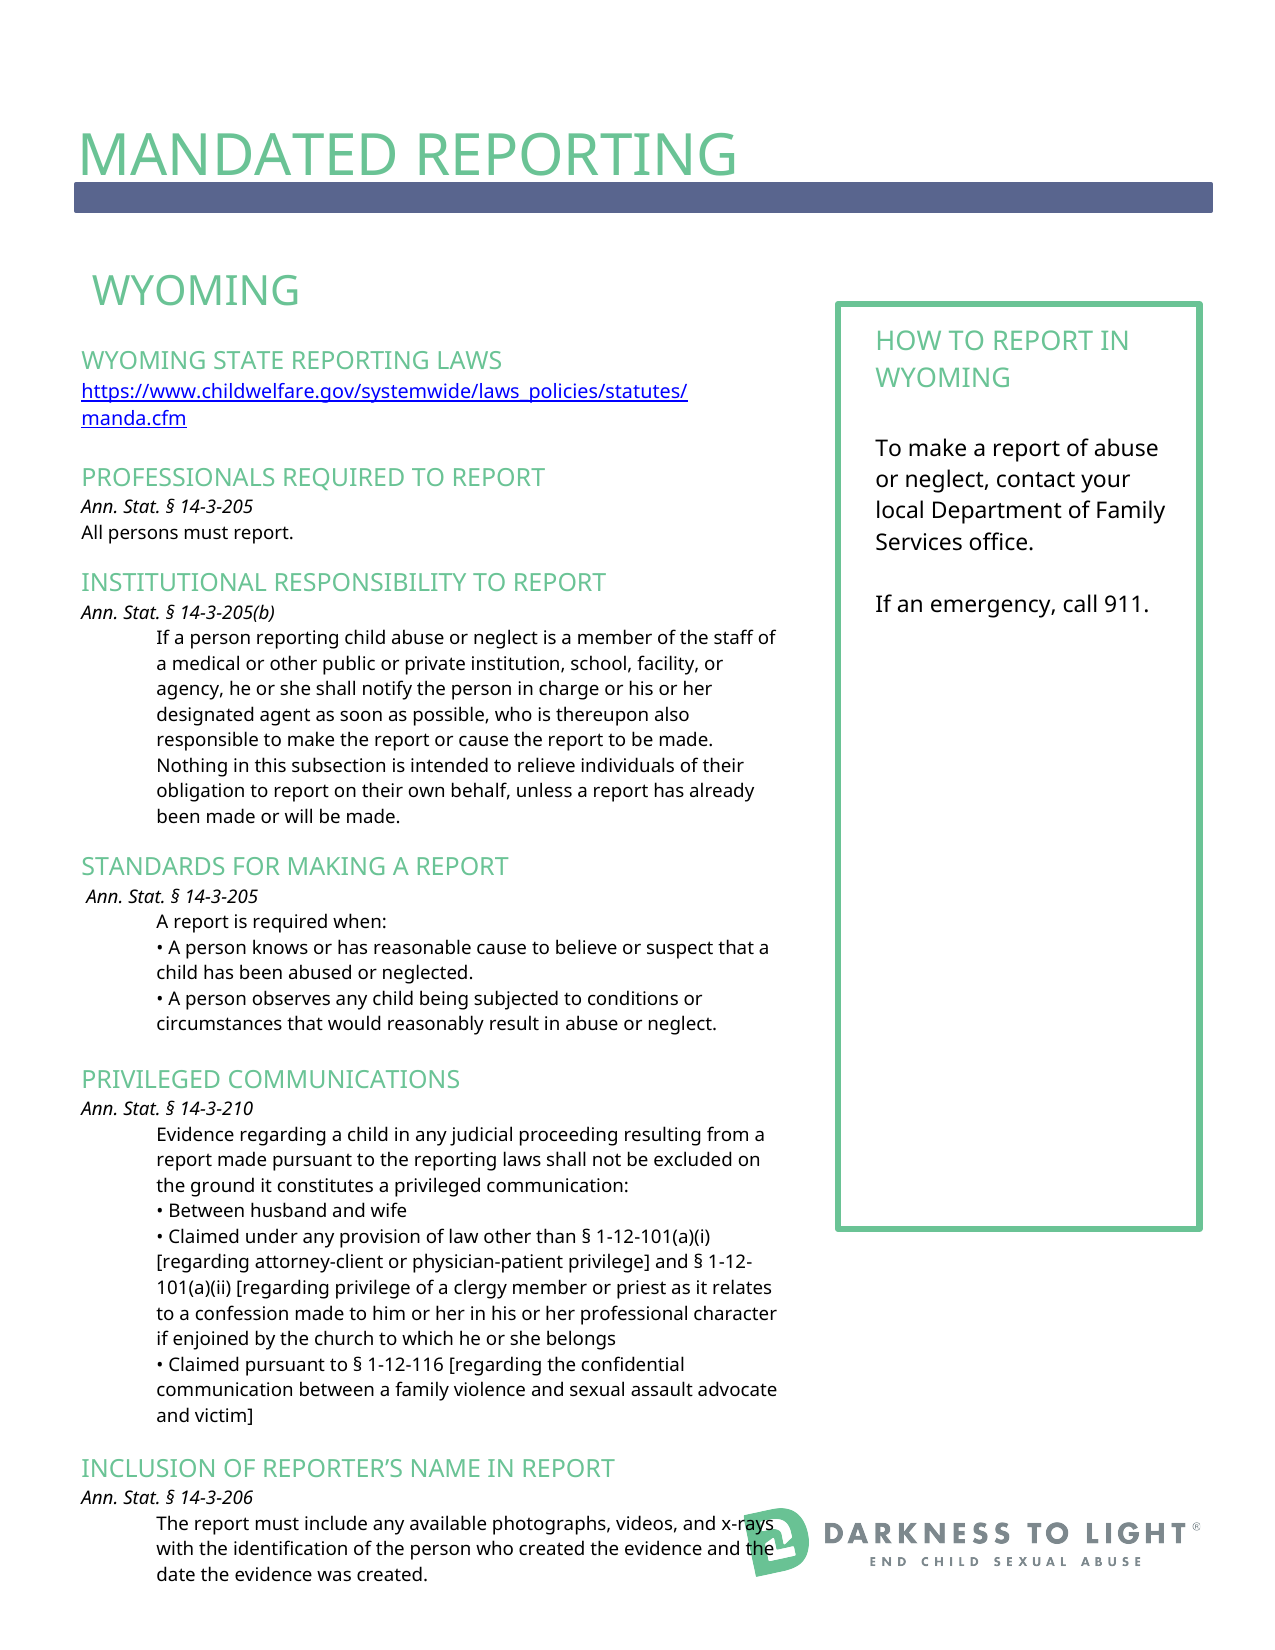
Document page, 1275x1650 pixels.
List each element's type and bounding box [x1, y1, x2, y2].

picture [743, 1508, 1200, 1577]
